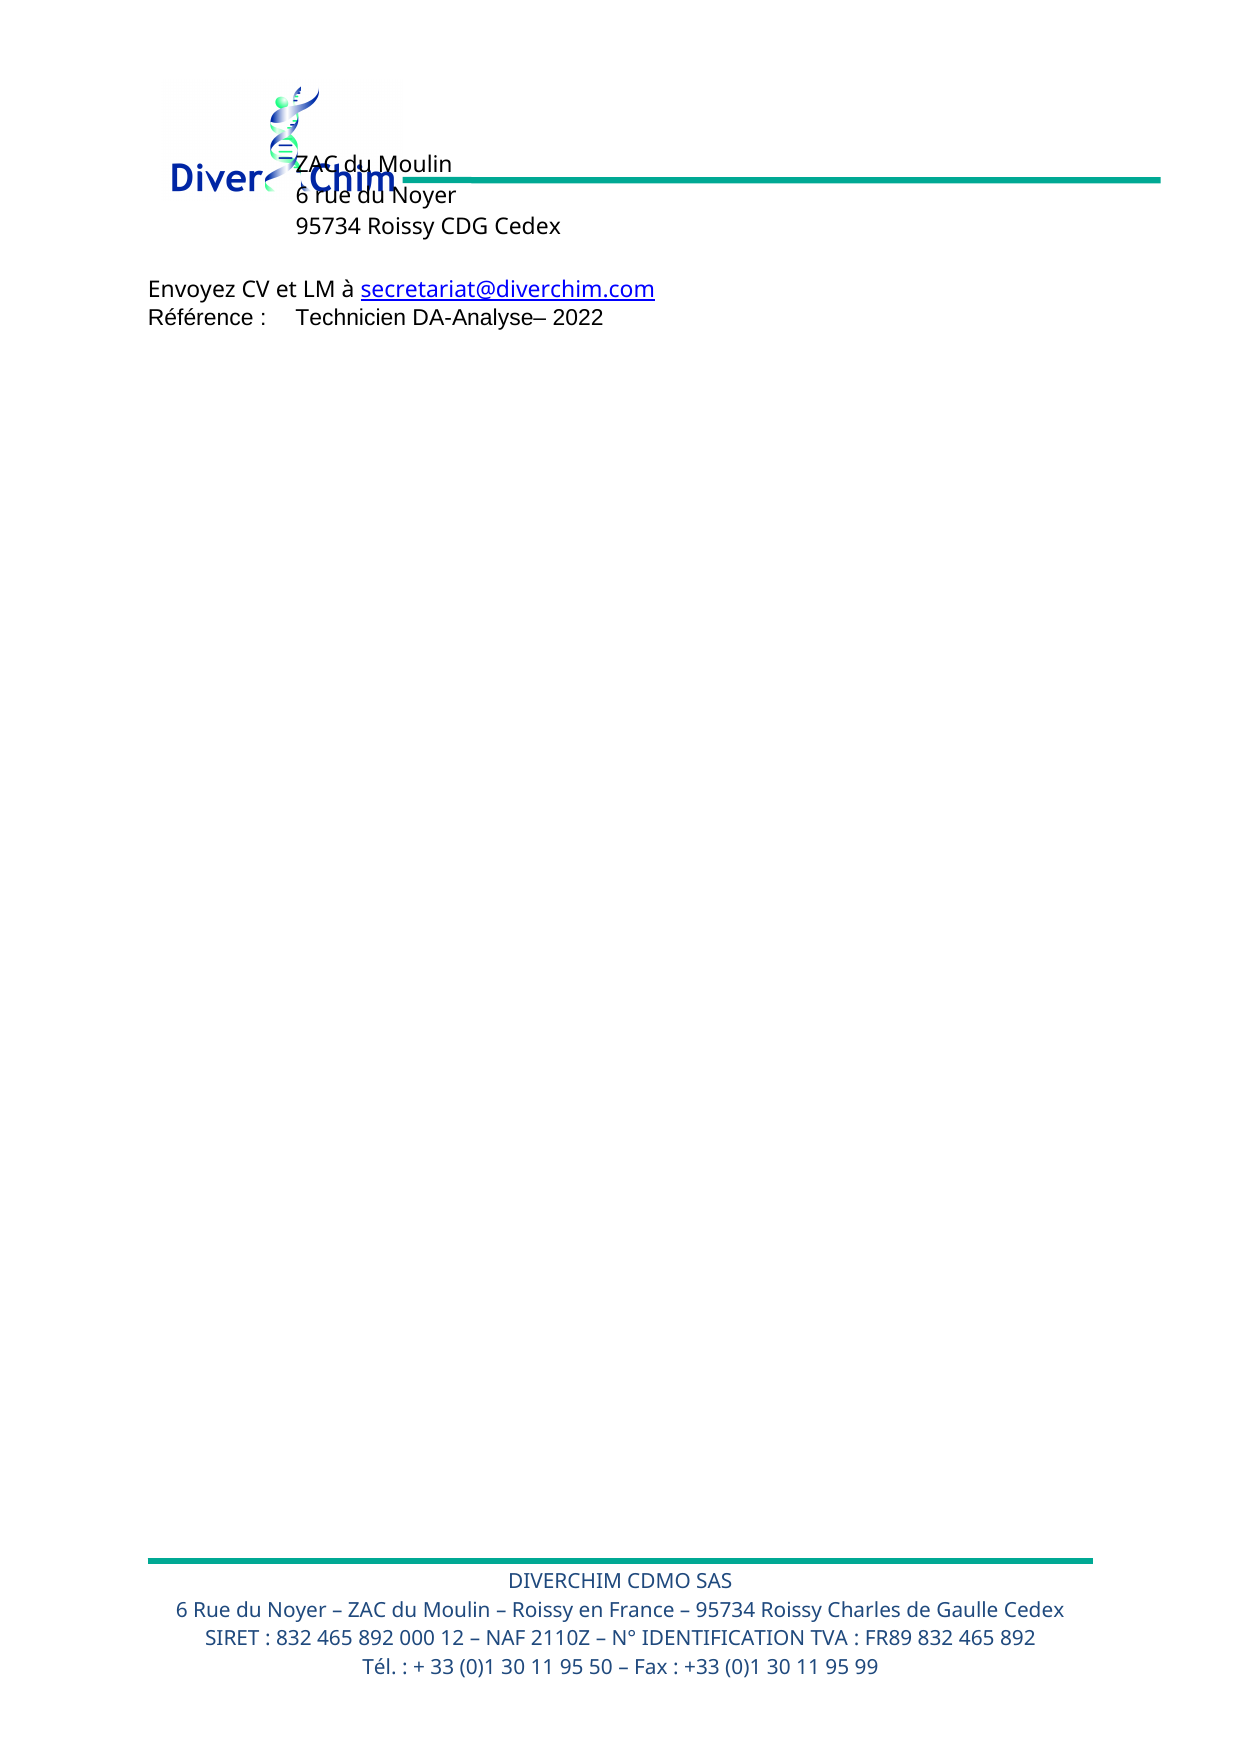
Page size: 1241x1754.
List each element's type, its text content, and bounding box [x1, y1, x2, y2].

text ZAC du Moulin 6 rue du Noyer 95734 Roissy CDG Cedex [295, 148, 1093, 241]
text Envoyez CV et LM à secretariat@diverchim.com [148, 273, 1093, 304]
picture [161, 79, 403, 201]
text Référence : Technicien DA-Analyse– 2022 [148, 304, 1093, 330]
